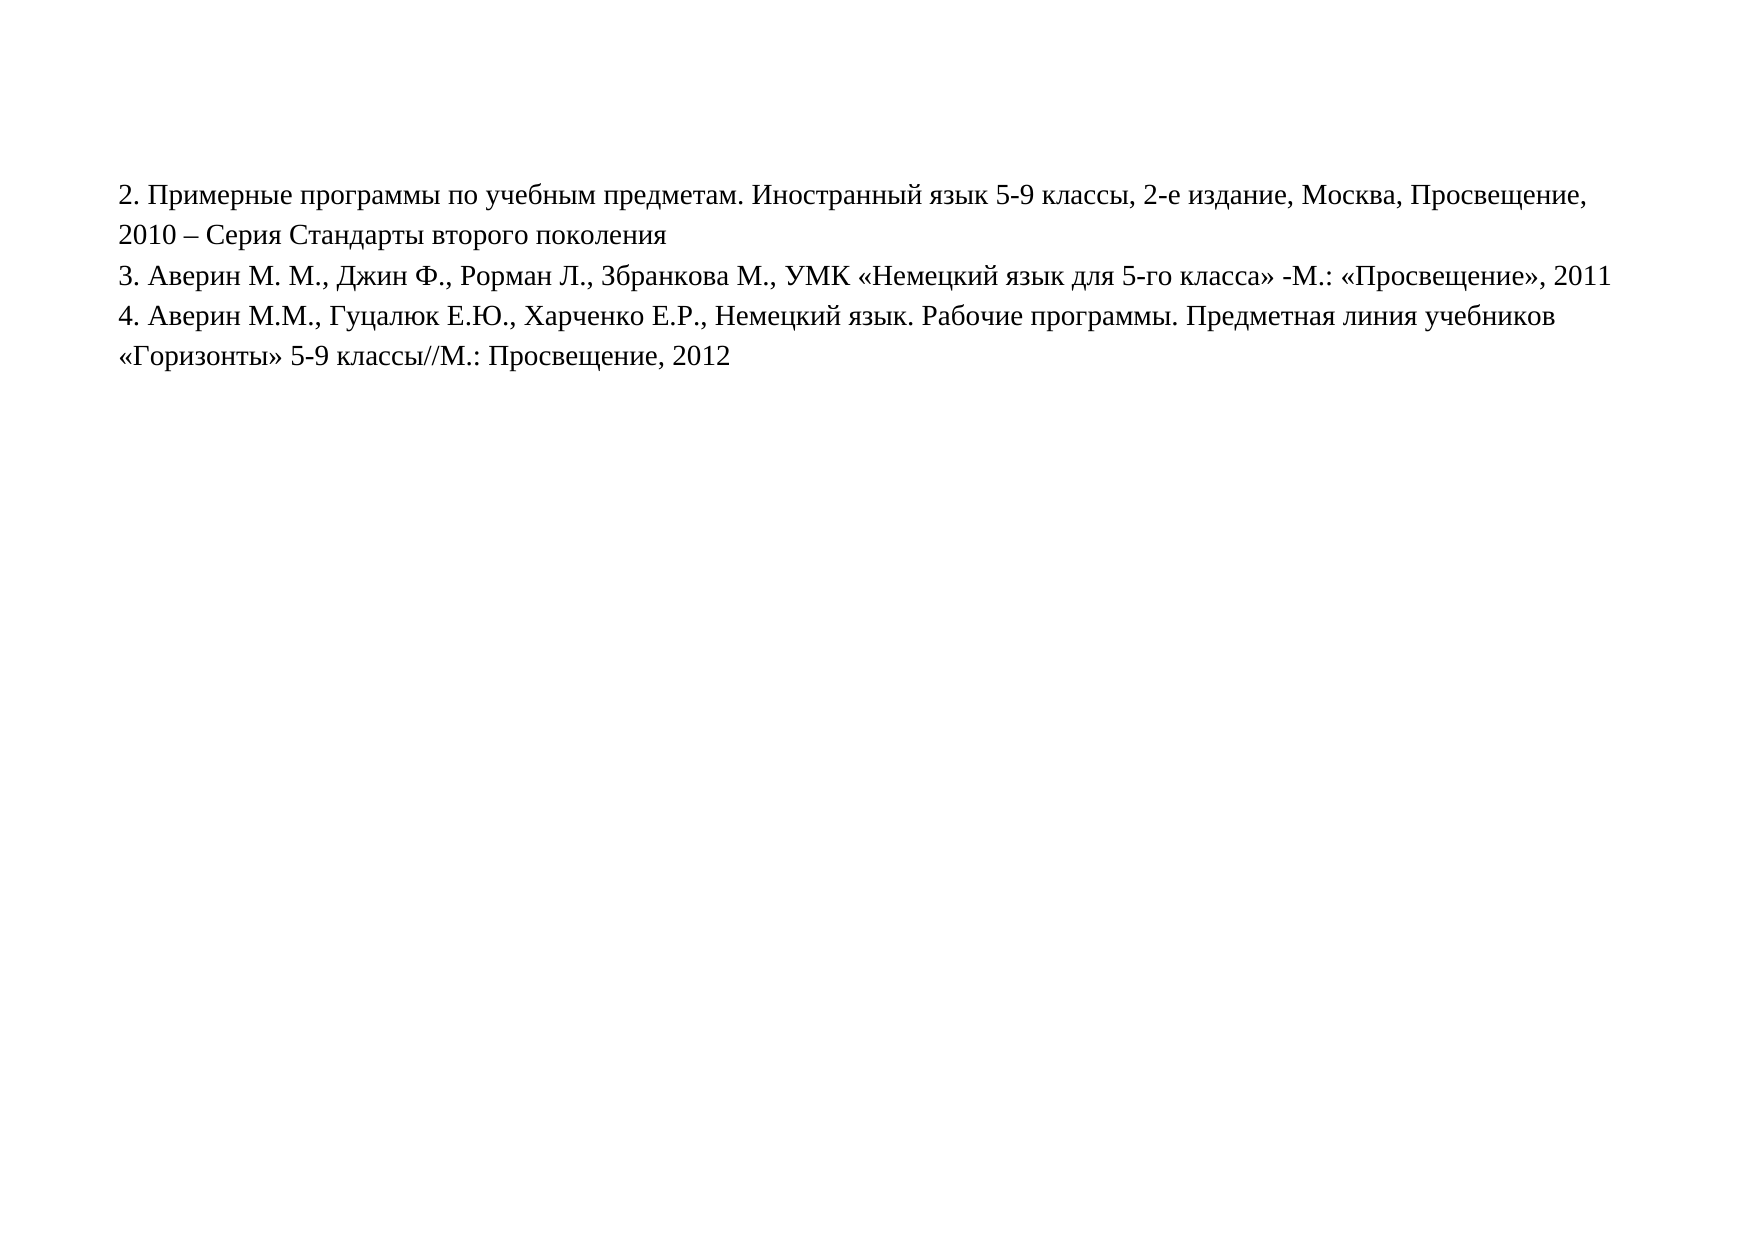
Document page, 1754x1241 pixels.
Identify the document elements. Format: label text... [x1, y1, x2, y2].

text 3. Аверин М. М., Джин Ф., Рорман Л., Збранкова М., УМК «Немецкий язык для 5-го класса» -М.: «Просвещение», 2011 [118, 258, 1636, 291]
text 4. Аверин М.М., Гуцалюк Е.Ю., Харченко Е.Р., Немецкий язык. Рабочие программы. Предметная линия учебников «Горизонты» 5-9 классы//М.: Просвещение, 2012 [118, 298, 1636, 372]
text 2. Примерные программы по учебным предметам. Иностранный язык 5-9 классы, 2-е издание, Москва, Просвещение, 2010 – Серия Стандарты второго поколения [118, 177, 1636, 251]
